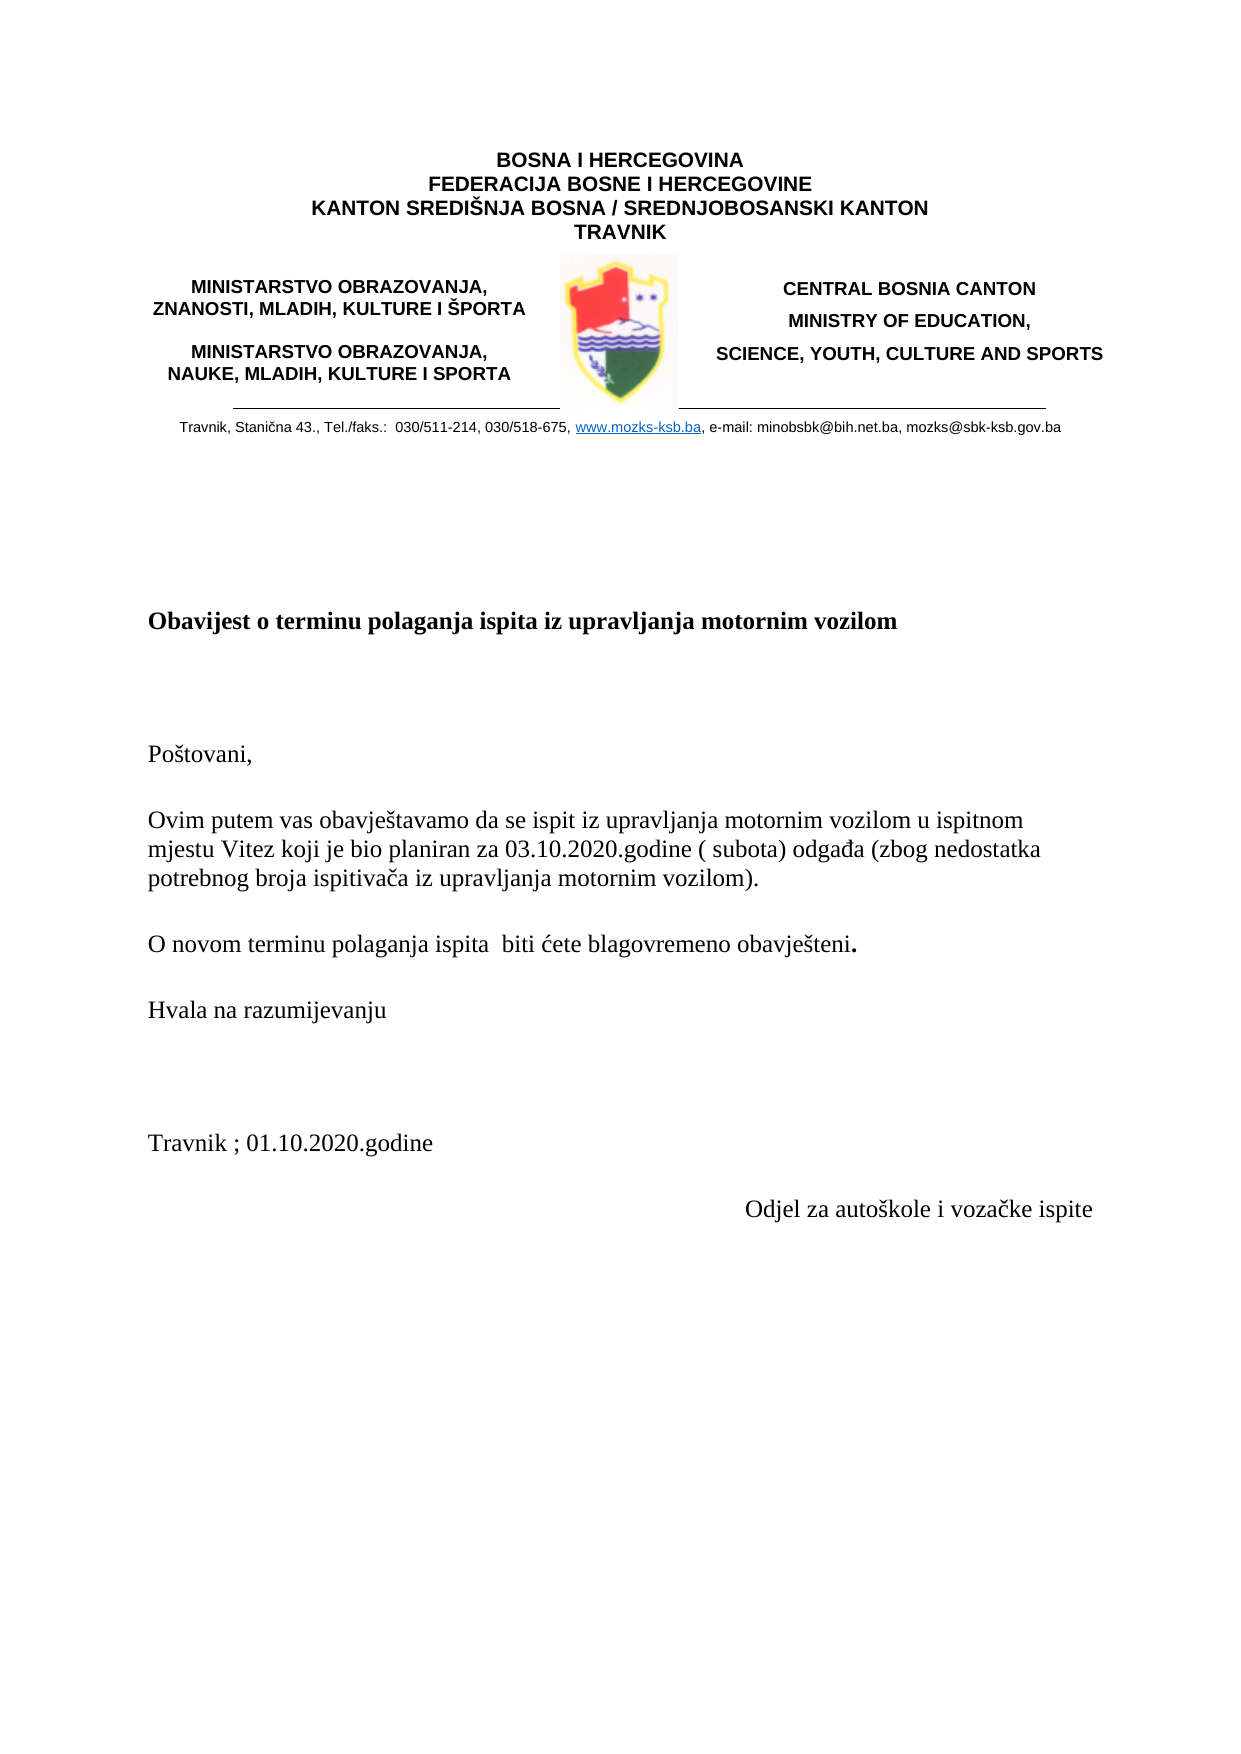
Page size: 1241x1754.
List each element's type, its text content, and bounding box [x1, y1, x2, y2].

text BOSNA I HERCEGOVINA [148, 148, 1093, 172]
text FEDERACIJA BOSNE I HERCEGOVINE [148, 172, 1093, 196]
text Poštovani, [148, 739, 1093, 768]
text KANTON SREDIŠNJA BOSNA / SREDNJOBOSANSKI KANTON [148, 196, 1093, 219]
text Odjel za autoškole i vozačke ispite [148, 1194, 1093, 1223]
text TRAVNIK [148, 219, 1093, 243]
text Hvala na razumijevanju [148, 995, 1093, 1024]
text Travnik, Stanična 43., Tel./faks.: 030/511-214, 030/518-675, www.mozks-ksb.ba, e-mail: minobsbk@bih.net.ba, mozks@sbk-ksb.gov.ba [148, 418, 1093, 435]
text Ovim putem vas obavještavamo da se ispit iz upravljanja motornim vozilom u ispitnom mjestu Vitez koji je bio planiran za 03.10.2020.godine ( subota) odgađa (zbog nedostatka potrebnog broja ispitivača iz upravljanja motornim vozilom). [148, 805, 1093, 891]
text O novom terminu polaganja ispita biti ćete blagovremeno obavješteni. [148, 929, 1093, 958]
text Travnik ; 01.10.2020.godine [148, 1128, 1093, 1156]
text Obavijest o terminu polaganja ispita iz upravljanja motornim vozilom [148, 606, 1093, 635]
